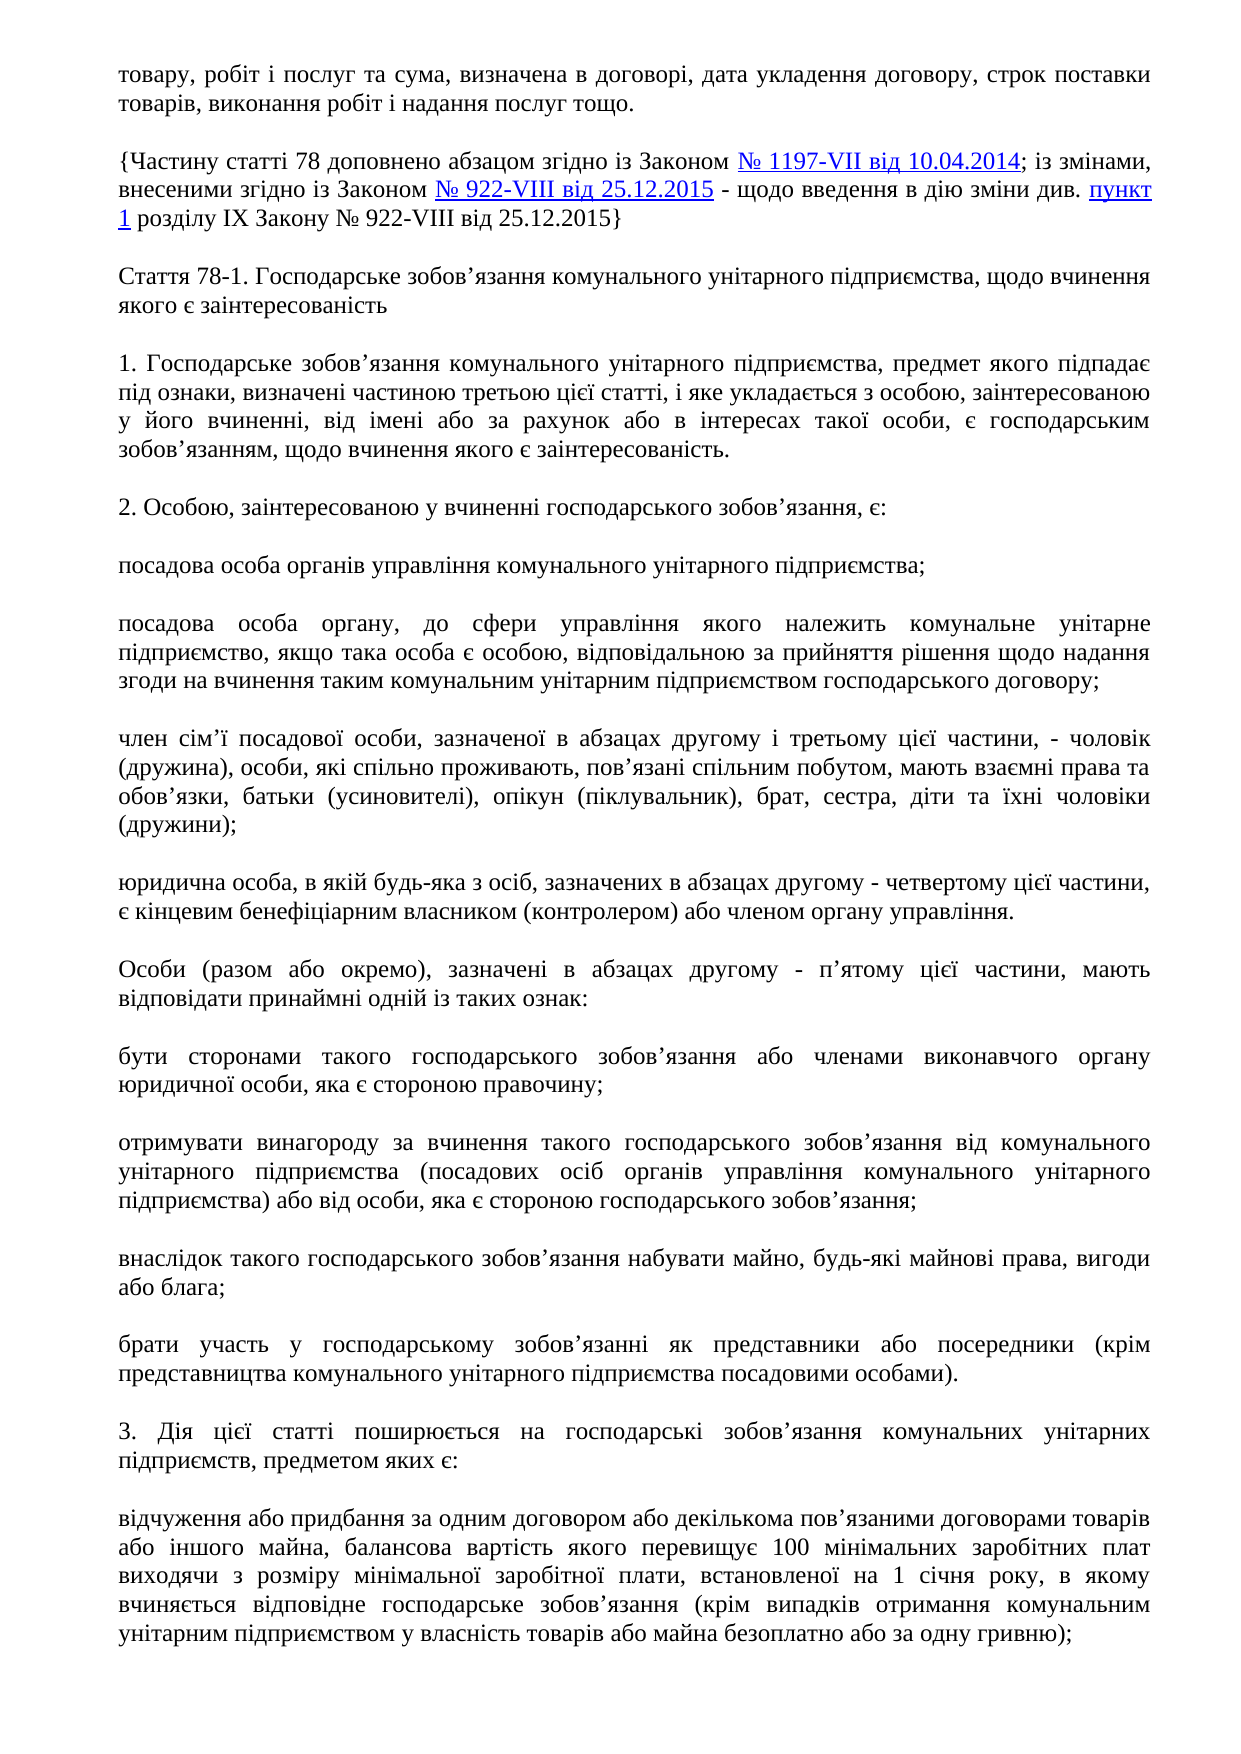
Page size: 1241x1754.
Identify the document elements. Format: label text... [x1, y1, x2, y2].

text 2. Особою, заінтересованою у вчиненні господарського зобов’язання, є: [118, 492, 1152, 521]
text юридична особа, в якій будь-яка з осіб, зазначених в абзацах другому - четвертому цієї частини, є кінцевим бенефіціарним власником (контролером) або членом органу управління. [118, 867, 1152, 925]
text бути сторонами такого господарського зобов’язання або членами виконавчого органу юридичної особи, яка є стороною правочину; [118, 1041, 1152, 1098]
text відчуження або придбання за одним договором або декількома пов’язаними договорами товарів або іншого майна, балансова вартість якого перевищує 100 мінімальних заробітних плат виходячи з розміру мінімальної заробітної плати, встановленої на 1 січня року, в якому вчиняється відповідне господарське зобов’язання (крім випадків отримання комунальним унітарним підприємством у власність товарів або майна безоплатно або за одну гривню); [118, 1503, 1152, 1647]
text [118, 59, 1152, 117]
text 3. Дія цієї статті поширюється на господарські зобов’язання комунальних унітарних підприємств, предметом яких є: [118, 1416, 1152, 1474]
text отримувати винагороду за вчинення такого господарського зобов’язання від комунального унітарного підприємства (посадових осіб органів управління комунального унітарного підприємства) або від особи, яка є стороною господарського зобов’язання; [118, 1127, 1152, 1214]
text член сім’ї посадової особи, зазначеної в абзацах другому і третьому цієї частини, - чоловік (дружина), особи, які спільно проживають, пов’язані спільним побутом, мають взаємні права та обов’язки, батьки (усиновителі), опікун (піклувальник), брат, сестра, діти та їхні чоловіки (дружини); [118, 723, 1152, 838]
text 1. Господарське зобов’язання комунального унітарного підприємства, предмет якого підпадає під ознаки, визначені частиною третьою цієї статті, і яке укладається з особою, заінтересованою у його вчиненні, від імені або за рахунок або в інтересах такої особи, є господарським зобов’язанням, щодо вчинення якого є заінтересованість. [118, 348, 1152, 463]
text брати участь у господарському зобов’язанні як представники або посередники (крім представництва комунального унітарного підприємства посадовими особами). [118, 1329, 1152, 1387]
text посадова особа органів управління комунального унітарного підприємства; [118, 550, 1152, 579]
text внаслідок такого господарського зобов’язання набувати майно, будь-які майнові права, вигоди або блага; [118, 1243, 1152, 1300]
text Особи (разом або окремо), зазначені в абзацах другому - п’ятому цієї частини, мають відповідати принаймні одній із таких ознак: [118, 954, 1152, 1012]
text посадова особа органу, до сфери управління якого належить комунальне унітарне підприємство, якщо така особа є особою, відповідальною за прийняття рішення щодо надання згоди на вчинення таким комунальним унітарним підприємством господарського договору; [118, 608, 1152, 694]
text Стаття 78-1. Господарське зобов’язання комунального унітарного підприємства, щодо вчинення якого є заінтересованість [118, 261, 1152, 319]
text {Частину статті 78 доповнено абзацом згідно із Законом № 1197-VII від 10.04.2014; із змінами, внесеними згідно із Законом № 922-VIII від 25.12.2015 - щодо введення в дію зміни див. пункт 1 розділу IX Закону № 922-VIII від 25.12.2015} [118, 146, 1152, 232]
